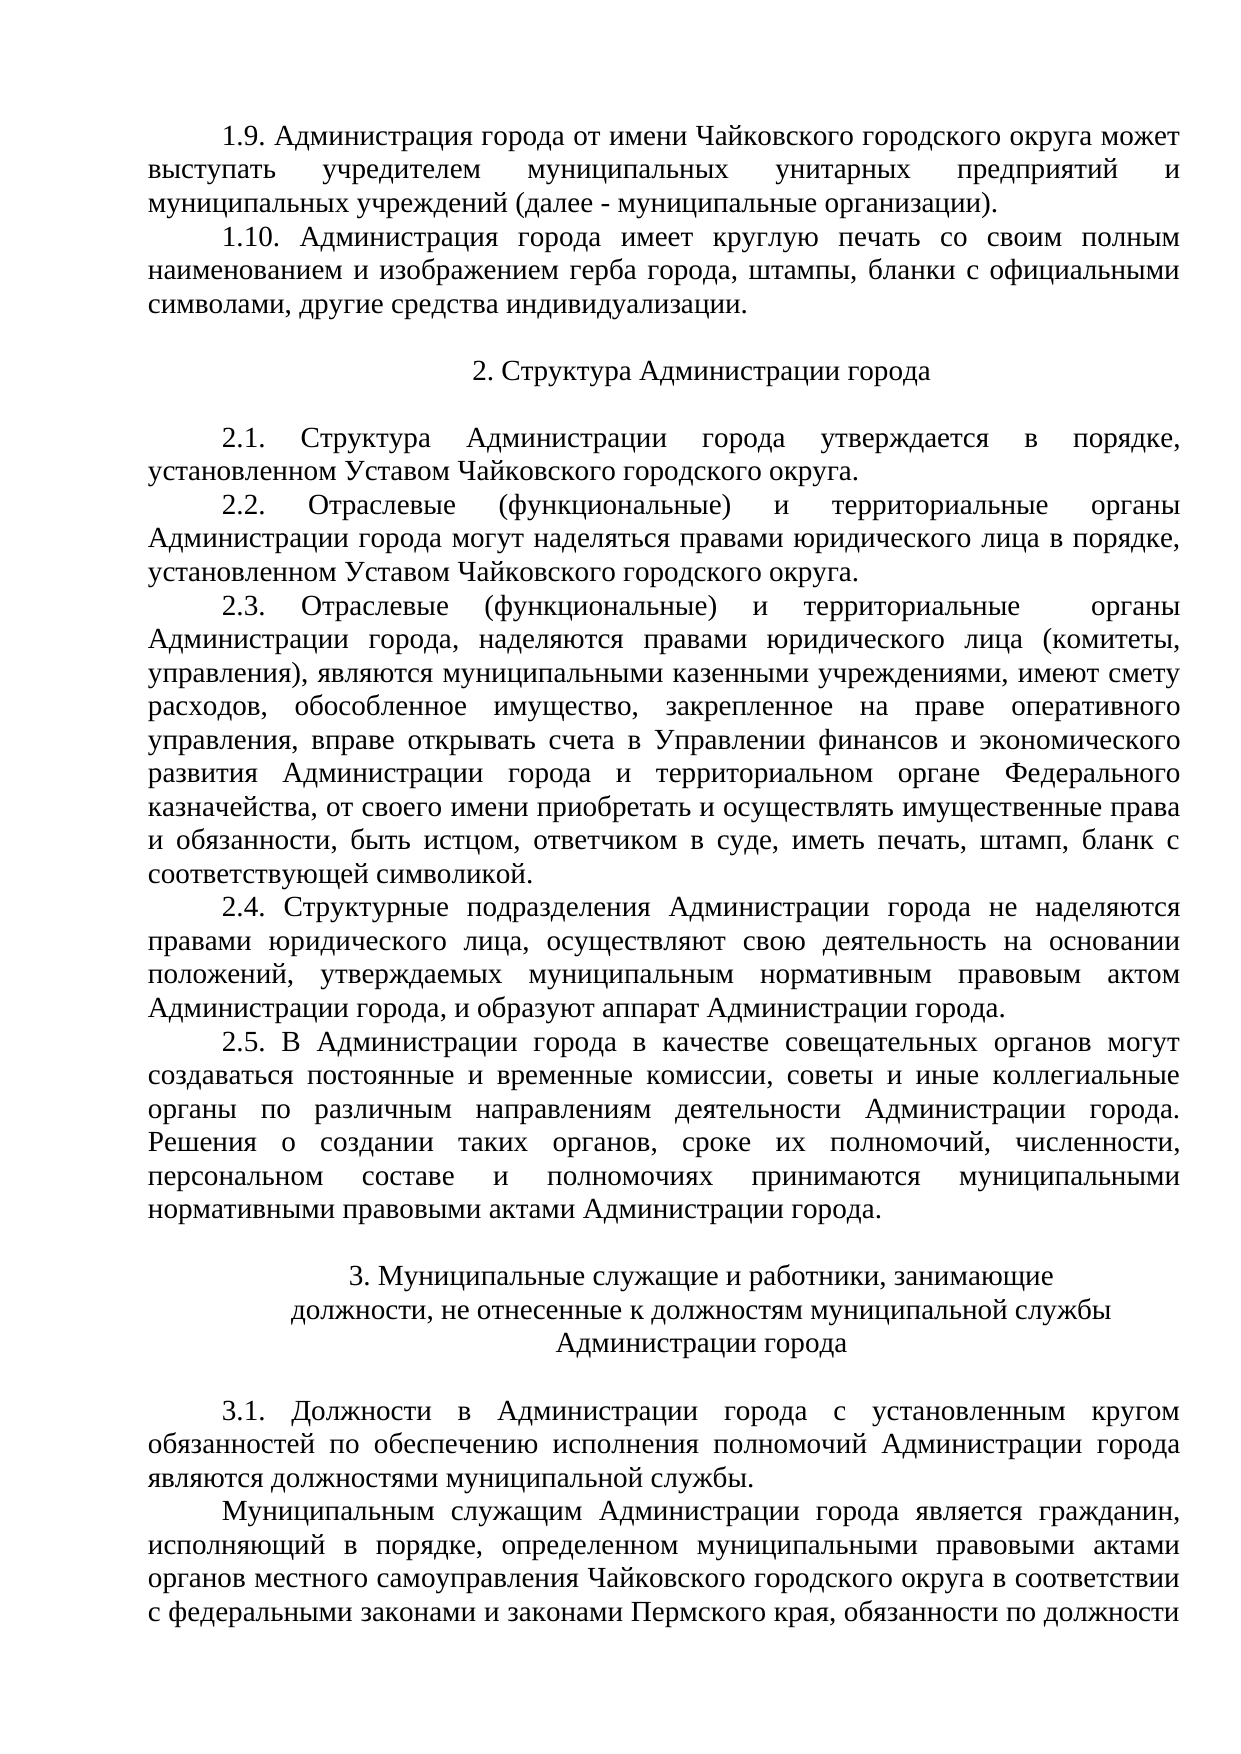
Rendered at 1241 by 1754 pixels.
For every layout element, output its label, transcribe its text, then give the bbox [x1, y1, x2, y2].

text 1.10. Администрация города имеет круглую печать со своим полным наименованием и изображением герба города, штампы, бланки с официальными символами, другие средства индивидуализации. [148, 219, 1181, 319]
text 2.5. В Администрации города в качестве совещательных органов могут создаваться постоянные и временные комиссии, советы и иные коллегиальные органы по различным направлениям деятельности Администрации города. Решения о создании таких органов, сроке их полномочий, численности, персональном составе и полномочиях принимаются муниципальными нормативными правовыми актами Администрации города. [148, 1024, 1181, 1225]
text 3. Муниципальные служащие и работники, занимающие [148, 1258, 1181, 1292]
text Администрации города [148, 1326, 1181, 1359]
text 1.9. Администрация города от имени Чайковского городского округа может выступать учредителем муниципальных унитарных предприятий и муниципальных учреждений (далее - муниципальные организации). [148, 118, 1181, 219]
text должности, не отнесенные к должностям муниципальной службы [148, 1292, 1181, 1326]
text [148, 1493, 1181, 1627]
text 2.1. Структура Администрации города утверждается в порядке, установленном Уставом Чайковского городского округа. [148, 420, 1181, 487]
text 3.1. Должности в Администрации города с установленным кругом обязанностей по обеспечению исполнения полномочий Администрации города являются должностями муниципальной службы. [148, 1393, 1181, 1493]
text 2.4. Структурные подразделения Администрации города не наделяются правами юридического лица, осуществляют свою деятельность на основании положений, утверждаемых муниципальным нормативным правовым актом Администрации города, и образуют аппарат Администрации города. [148, 889, 1181, 1024]
text 2.2. Отраслевые (функциональные) и территориальные органы Администрации города могут наделяться правами юридического лица в порядке, установленном Уставом Чайковского городского округа. [148, 487, 1181, 588]
text 2. Структура Администрации города [148, 353, 1181, 386]
text 2.3. Отраслевые (функциональные) и территориальные органы Администрации города, наделяются правами юридического лица (комитеты, управления), являются муниципальными казенными учреждениями, имеют смету расходов, обособленное имущество, закрепленное на праве оперативного управления, вправе открывать счета в Управлении финансов и экономического развития Администрации города и территориальном органе Федерального казначейства, от своего имени приобретать и осуществлять имущественные права и обязанности, быть истцом, ответчиком в суде, иметь печать, штамп, бланк с соответствующей символикой. [148, 588, 1181, 889]
